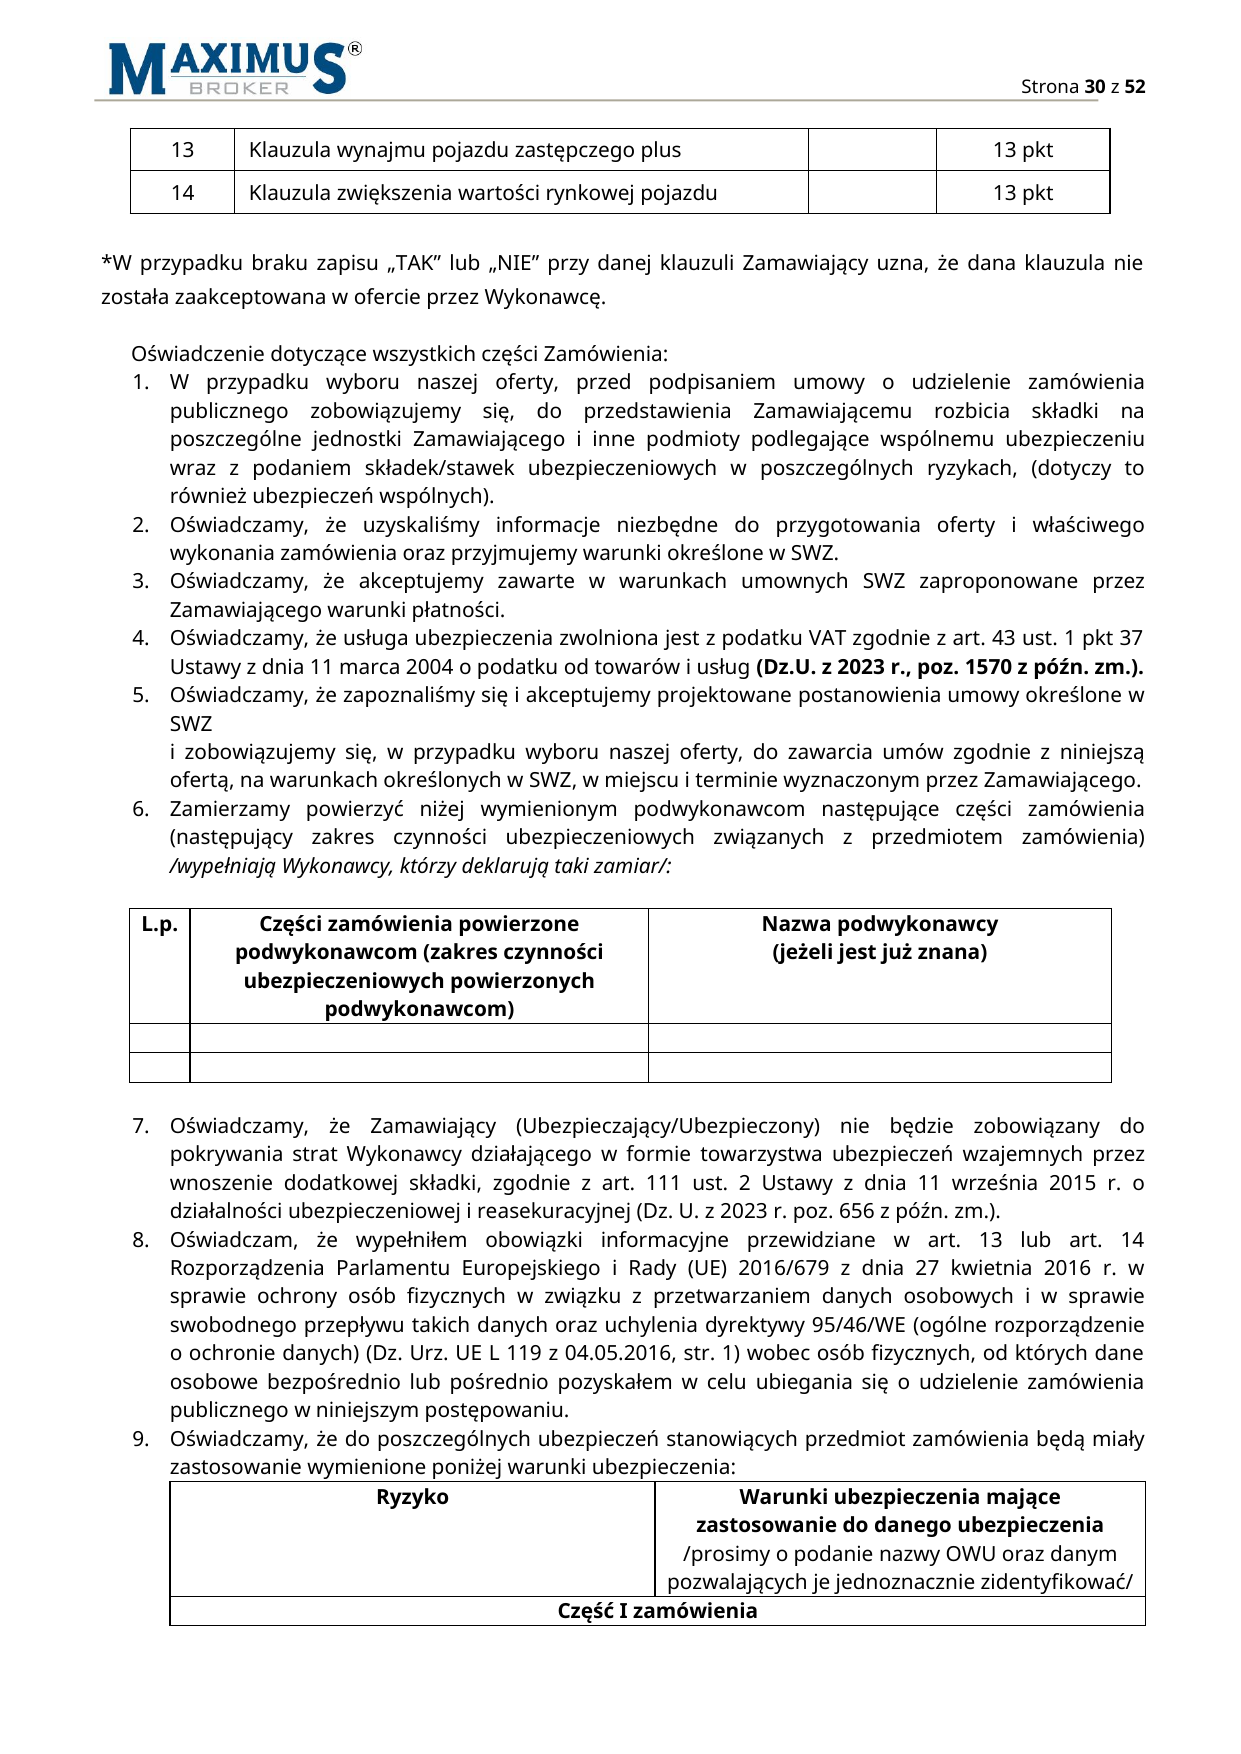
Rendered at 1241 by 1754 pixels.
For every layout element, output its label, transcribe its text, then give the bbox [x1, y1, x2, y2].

list Oświadczam, że wypełniłem obowiązki informacyjne przewidziane w art. 13 lub art. 14 Rozporządzenia Parlamentu Europejskiego i Rady (UE) 2016/679 z dnia 27 kwietnia 2016 r. w sprawie ochrony osób fizycznych w związku z przetwarzaniem danych osobowych i w sprawie swobodnego przepływu takich danych oraz uchylenia dyrektywy 95/46/WE (ogólne rozporządzenie o ochronie danych) (Dz. Urz. UE L 119 z 04.05.2016, str. 1) wobec osób fizycznych, od których dane osobowe bezpośrednio lub pośrednio pozyskałem w celu ubiegania się o udzielenie zamówienia publicznego w niniejszym postępowaniu. [132, 1225, 1146, 1424]
table_cell [130, 1024, 189, 1052]
table_header Nazwa podwykonawcy (jeżeli jest już znana) [649, 909, 1111, 1023]
list Oświadczamy, że do poszczególnych ubezpieczeń stanowiących przedmiot zamówienia będą miały zastosowanie wymienione poniżej warunki ubezpieczenia: [132, 1424, 1146, 1481]
table_cell Część I zamówienia [171, 1597, 1145, 1625]
table_cell [191, 1024, 648, 1052]
table_header Ryzyko [171, 1482, 654, 1596]
table_cell [649, 1024, 1111, 1052]
table_cell 13 pkt [937, 129, 1109, 170]
text Oświadczenie dotyczące wszystkich części Zamówienia: [131, 339, 1146, 367]
table_cell [130, 1053, 189, 1082]
table_cell 14 [131, 171, 234, 213]
text *W przypadku braku zapisu „TAK” lub „NIE” przy danej klauzuli Zamawiający uzna, że dana klauzula nie została zaakceptowana w ofercie przez Wykonawcę. [101, 242, 1146, 311]
table_cell Klauzula zwiększenia wartości rynkowej pojazdu [235, 171, 808, 213]
table_cell 13 [131, 129, 234, 170]
list Oświadczamy, że zapoznaliśmy się i akceptujemy projektowane postanowienia umowy określone w SWZ i zobowiązujemy się, w przypadku wyboru naszej oferty, do zawarcia umów zgodnie z niniejszą ofertą, na warunkach określonych w SWZ, w miejscu i terminie wyznaczonym przez Zamawiającego. [132, 680, 1146, 794]
table_cell [191, 1053, 648, 1082]
list Zamierzamy powierzyć niżej wymienionym podwykonawcom następujące części zamówienia (następujący zakres czynności ubezpieczeniowych związanych z przedmiotem zamówienia) /wypełniają Wykonawcy, którzy deklarują taki zamiar/: [132, 794, 1146, 879]
list Oświadczamy, że akceptujemy zawarte w warunkach umownych SWZ zaproponowane przez Zamawiającego warunki płatności. [132, 567, 1146, 623]
table_cell 13 pkt [937, 171, 1109, 213]
picture [103, 37, 368, 99]
table_header Części zamówienia powierzone podwykonawcom (zakres czynności ubezpieczeniowych powierzonych podwykonawcom) [191, 909, 648, 1023]
table_cell [809, 129, 936, 170]
table_header L.p. [130, 909, 189, 1023]
table_cell [649, 1053, 1111, 1082]
table_cell [809, 171, 936, 213]
table_cell Klauzula wynajmu pojazdu zastępczego plus [235, 129, 808, 170]
list Oświadczamy, że Zamawiający (Ubezpieczający/Ubezpieczony) nie będzie zobowiązany do pokrywania strat Wykonawcy działającego w formie towarzystwa ubezpieczeń wzajemnych przez wnoszenie dodatkowej składki, zgodnie z art. 111 ust. 2 Ustawy z dnia 11 września 2015 r. o działalności ubezpieczeniowej i reasekuracyjnej (Dz. U. z 2023 r. poz. 656 z późn. zm.). [132, 1111, 1146, 1225]
list W przypadku wyboru naszej oferty, przed podpisaniem umowy o udzielenie zamówienia publicznego zobowiązujemy się, do przedstawienia Zamawiającemu rozbicia składki na poszczególne jednostki Zamawiającego i inne podmioty podlegające wspólnemu ubezpieczeniu wraz z podaniem składek/stawek ubezpieczeniowych w poszczególnych ryzykach, (dotyczy to również ubezpieczeń wspólnych). [132, 367, 1146, 510]
list Oświadczamy, że uzyskaliśmy informacje niezbędne do przygotowania oferty i właściwego wykonania zamówienia oraz przyjmujemy warunki określone w SWZ. [132, 510, 1146, 567]
list Oświadczamy, że usługa ubezpieczenia zwolniona jest z podatku VAT zgodnie z art. 43 ust. 1 pkt 37 Ustawy z dnia 11 marca 2004 o podatku od towarów i usług (Dz.U. z 2023 r., poz. 1570 z późn. zm.). [132, 623, 1146, 680]
table_header Warunki ubezpieczenia mające zastosowanie do danego ubezpieczenia /prosimy o podanie nazwy OWU oraz danym pozwalających je jednoznacznie zidentyfikować/ [656, 1482, 1145, 1596]
